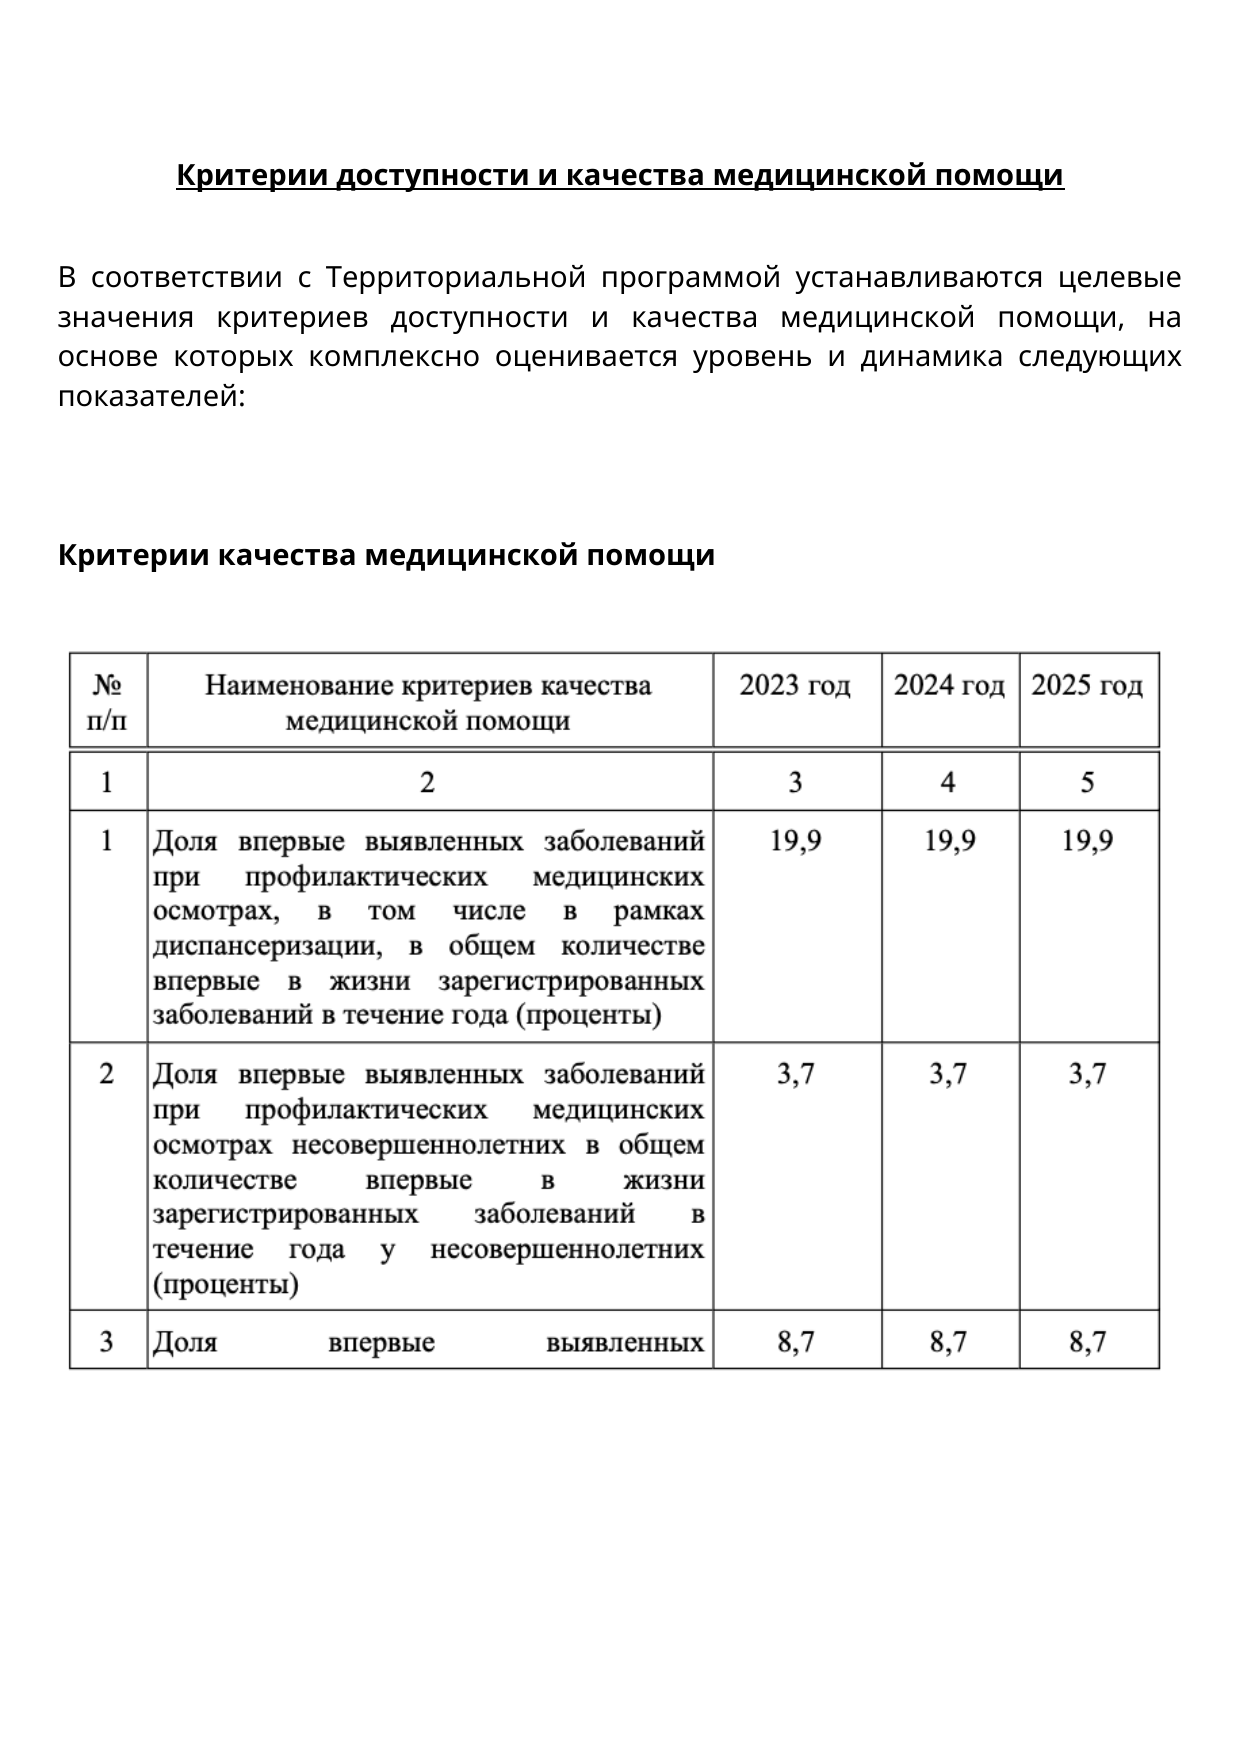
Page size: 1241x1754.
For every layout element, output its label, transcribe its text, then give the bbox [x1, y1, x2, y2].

picture [57, 642, 1178, 1376]
text В соответствии с Территориальной программой устанавливаются целевые значения критериев доступности и качества медицинской помощи, на основе которых комплексно оценивается уровень и динамика следующих показателей: [57, 256, 1183, 415]
text Критерии доступности и качества медицинской помощи [57, 154, 1183, 223]
text Критерии качества медицинской помощи [57, 534, 1183, 603]
